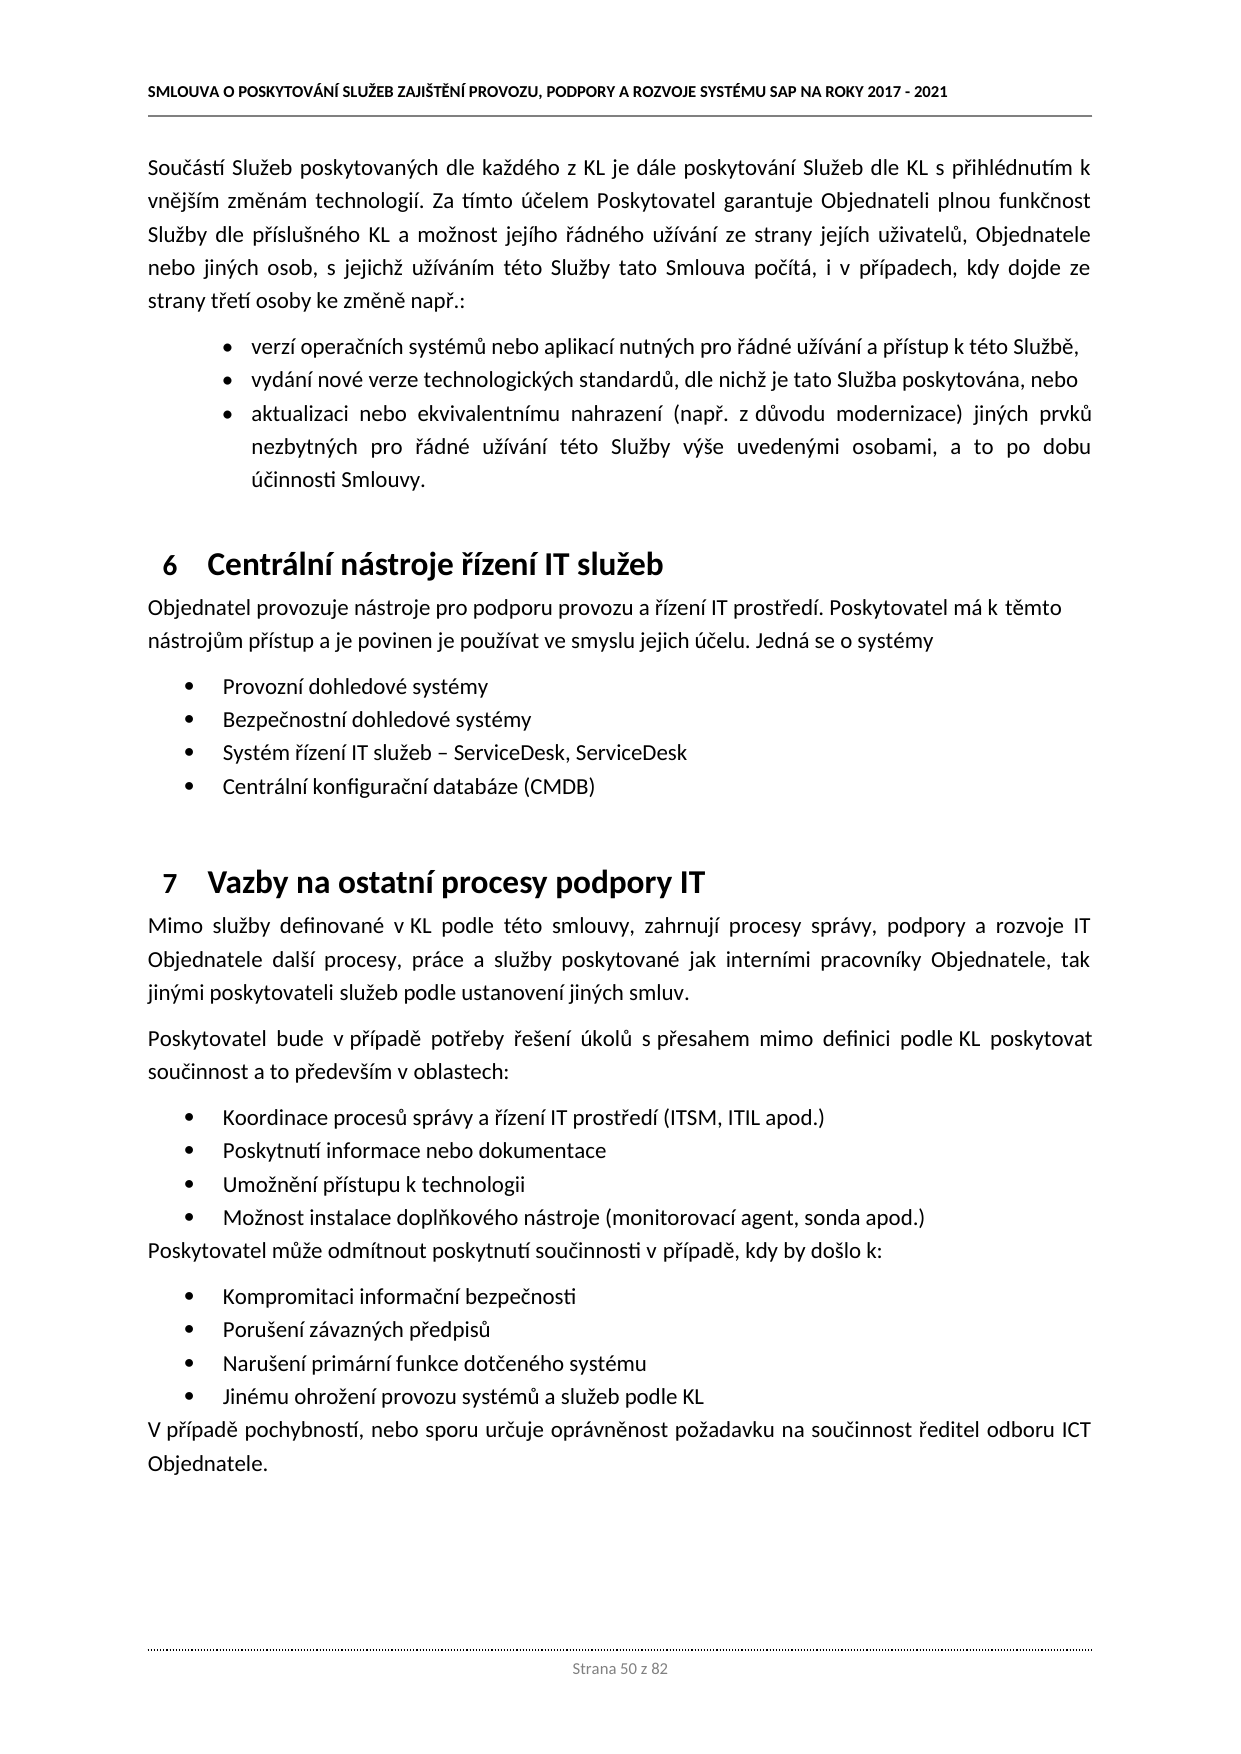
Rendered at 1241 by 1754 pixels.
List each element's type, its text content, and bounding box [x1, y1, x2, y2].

text V případě pochybností, nebo sporu určuje oprávněnost požadavku na součinnost ředitel odboru ICT Objednatele. [148, 1410, 1092, 1477]
text • aktualizaci nebo ekvivalentnímu nahrazení (např. z důvodu modernizace) jiných prvků nezbytných pro řádné užívání této Služby výše uvedenými osobami, a to po dobu účinnosti Smlouvy. [222, 393, 1092, 493]
list Narušení primární funkce dotčeného systému [185, 1343, 1092, 1377]
list Umožnění přístupu k technologii [185, 1164, 1092, 1198]
text • vydání nové verze technologických standardů, dle nichž je tato Služba poskytována, nebo [222, 360, 1092, 393]
list Kompromitaci informační bezpečnosti [185, 1277, 1092, 1310]
text Poskytovatel bude v případě potřeby řešení úkolů s přesahem mimo definici podle KL poskytovat součinnost a to především v oblastech: [148, 1018, 1092, 1085]
list Koordinace procesů správy a řízení IT prostředí (ITSM, ITIL apod.) [185, 1098, 1092, 1131]
list Možnost instalace doplňkového nástroje (monitorovací agent, sonda apod.) [185, 1198, 1092, 1231]
list Porušení závazných předpisů [185, 1310, 1092, 1343]
list Bezpečnostní dohledové systémy [185, 700, 1092, 733]
list Systém řízení IT služeb – ServiceDesk, ServiceDesk [185, 733, 1092, 766]
subtitle Centrální nástroje řízení IT služeb [162, 552, 1092, 581]
list Jinému ohrožení provozu systémů a služeb podle KL [185, 1377, 1092, 1410]
list Centrální konfigurační databáze (CMDB) [185, 766, 1092, 800]
text Mimo služby definované v KL podle této smlouvy, zahrnují procesy správy, podpory a rozvoje IT Objednatele další procesy, práce a služby poskytované jak interními pracovníky Objednatele, tak jinými poskytovateli služeb podle ustanovení jiných smluv. [148, 906, 1092, 1006]
text Poskytovatel může odmítnout poskytnutí součinnosti v případě, kdy by došlo k: [148, 1231, 1092, 1264]
text Součástí Služeb poskytovaných dle každého z KL je dále poskytování Služeb dle KL s přihlédnutím k vnějším změnám technologií. Za tímto účelem Poskytovatel garantuje Objednateli plnou funkčnost Služby dle příslušného KL a možnost jejího řádného užívání ze strany jejích uživatelů, Objednatele nebo jiných osob, s jejichž užíváním této Služby tato Smlouva počítá, i v případech, kdy dojde ze strany třetí osoby ke změně např.: [148, 148, 1092, 314]
text • verzí operačních systémů nebo aplikací nutných pro řádné užívání a přístup k této Službě, [222, 327, 1092, 360]
list Provozní dohledové systémy [185, 666, 1092, 700]
list Poskytnutí informace nebo dokumentace [185, 1131, 1092, 1164]
subtitle Vazby na ostatní procesy podpory IT [162, 871, 1092, 900]
text Objednatel provozuje nástroje pro podporu provozu a řízení IT prostředí. Poskytovatel má k těmto nástrojům přístup a je povinen je používat ve smyslu jejich účelu. Jedná se o systémy [148, 587, 1092, 654]
